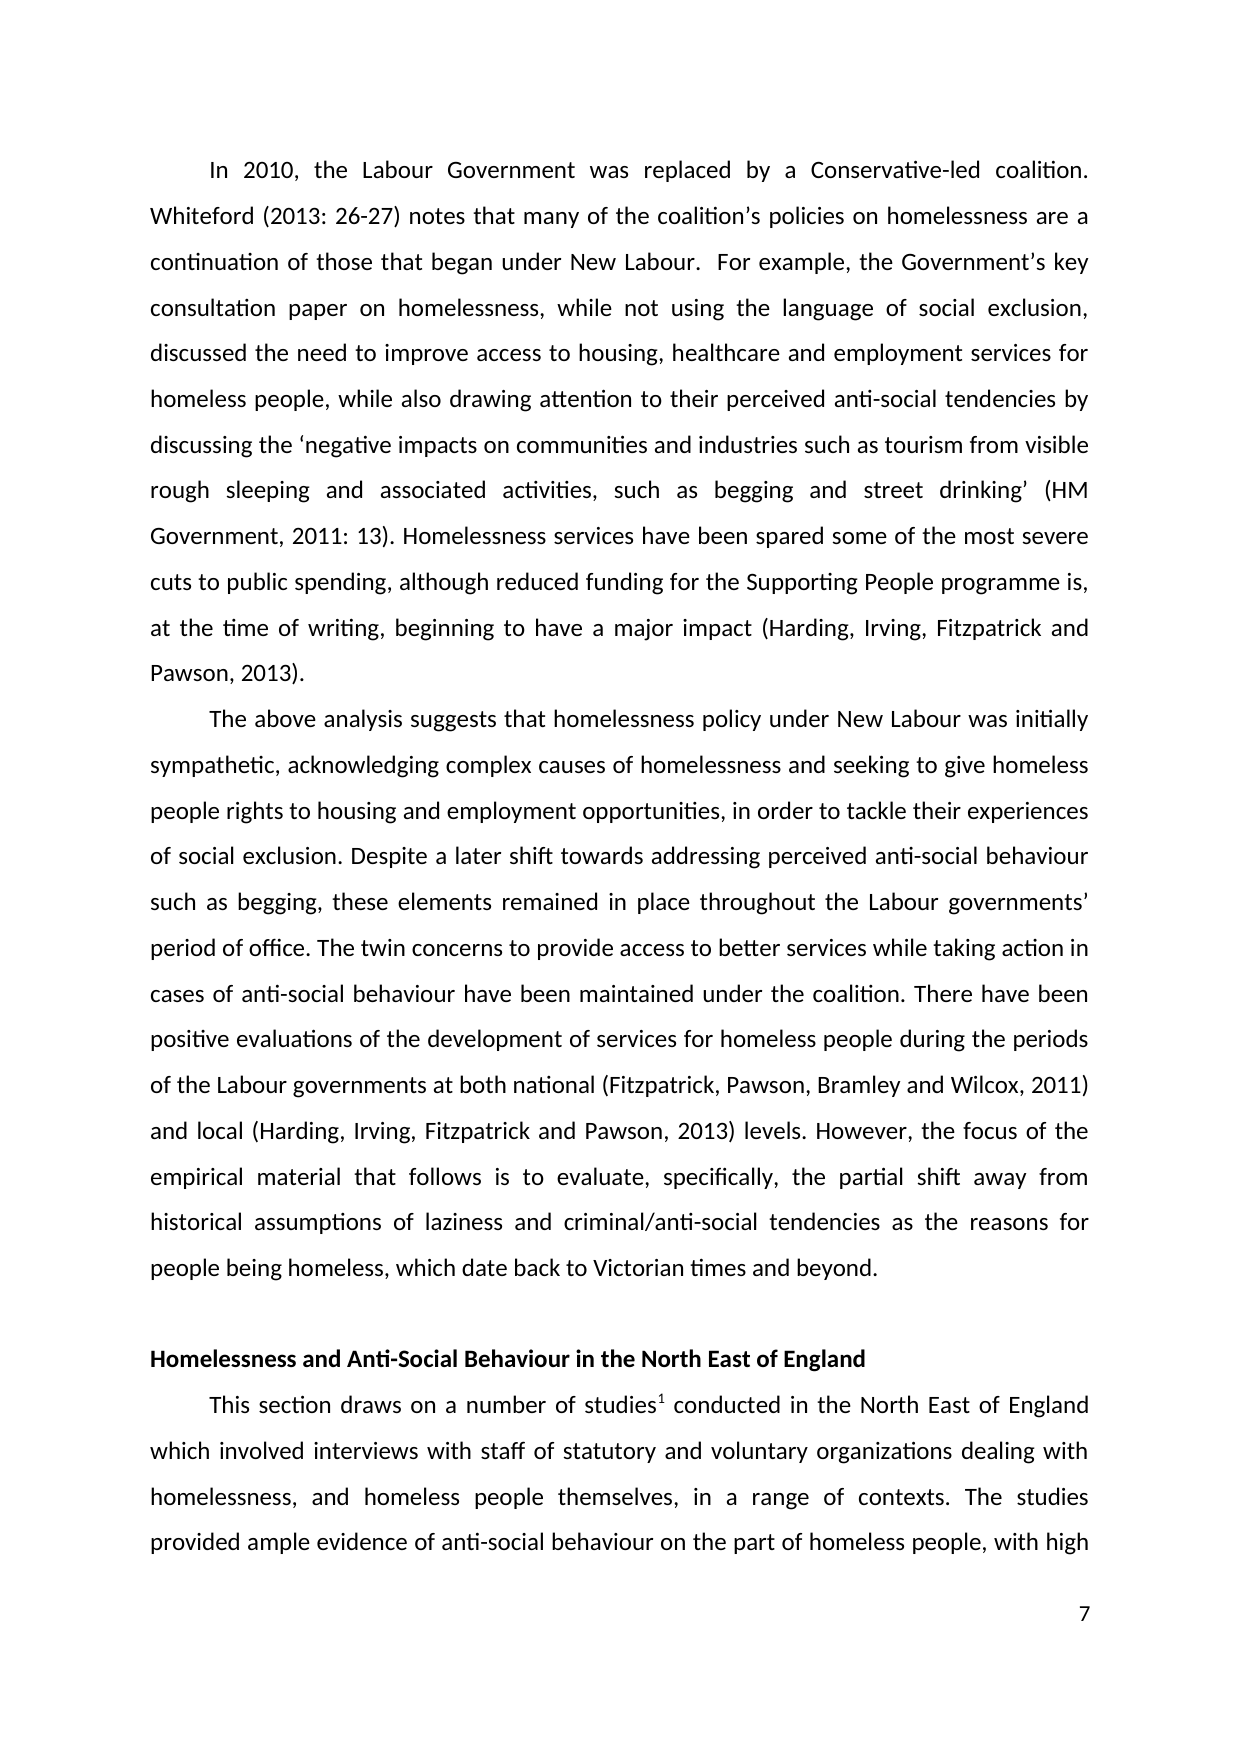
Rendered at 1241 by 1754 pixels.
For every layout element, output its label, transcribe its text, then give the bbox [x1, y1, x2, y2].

text The above analysis suggests that homelessness policy under New Labour was initially sympathetic, acknowledging complex causes of homelessness and seeking to give homeless people rights to housing and employment opportunities, in order to tackle their experiences of social exclusion. Despite a later shift towards addressing perceived anti-social behaviour such as begging, these elements remained in place throughout the Labour governments’ period of office. The twin concerns to provide access to better services while taking action in cases of anti-social behaviour have been maintained under the coalition. There have been positive evaluations of the development of services for homeless people during the periods of the Labour governments at both national (Fitzpatrick, Pawson, Bramley and Wilcox, 2011) and local (Harding, Irving, Fitzpatrick and Pawson, 2013) levels. However, the focus of the empirical material that follows is to evaluate, specifically, the partial shift away from historical assumptions of laziness and criminal/anti-social tendencies as the reasons for people being homeless, which date back to Victorian times and beyond. [150, 703, 1090, 1283]
text Homelessness and Anti-Social Behaviour in the North East of England [150, 1343, 1090, 1374]
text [150, 1389, 1090, 1557]
text In 2010, the Labour Government was replaced by a Conservative-led coalition. Whiteford (2013: 26-27) notes that many of the coalition’s policies on homelessness are a continuation of those that began under New Labour. For example, the Government’s key consultation paper on homelessness, while not using the language of social exclusion, discussed the need to improve access to housing, healthcare and employment services for homeless people, while also drawing attention to their perceived anti-social tendencies by discussing the ‘negative impacts on communities and industries such as tourism from visible rough sleeping and associated activities, such as begging and street drinking’ (HM Government, 2011: 13). Homelessness services have been spared some of the most severe cuts to public spending, although reduced funding for the Supporting People programme is, at the time of writing, beginning to have a major impact (Harding, Irving, Fitzpatrick and Pawson, 2013). [150, 154, 1090, 688]
